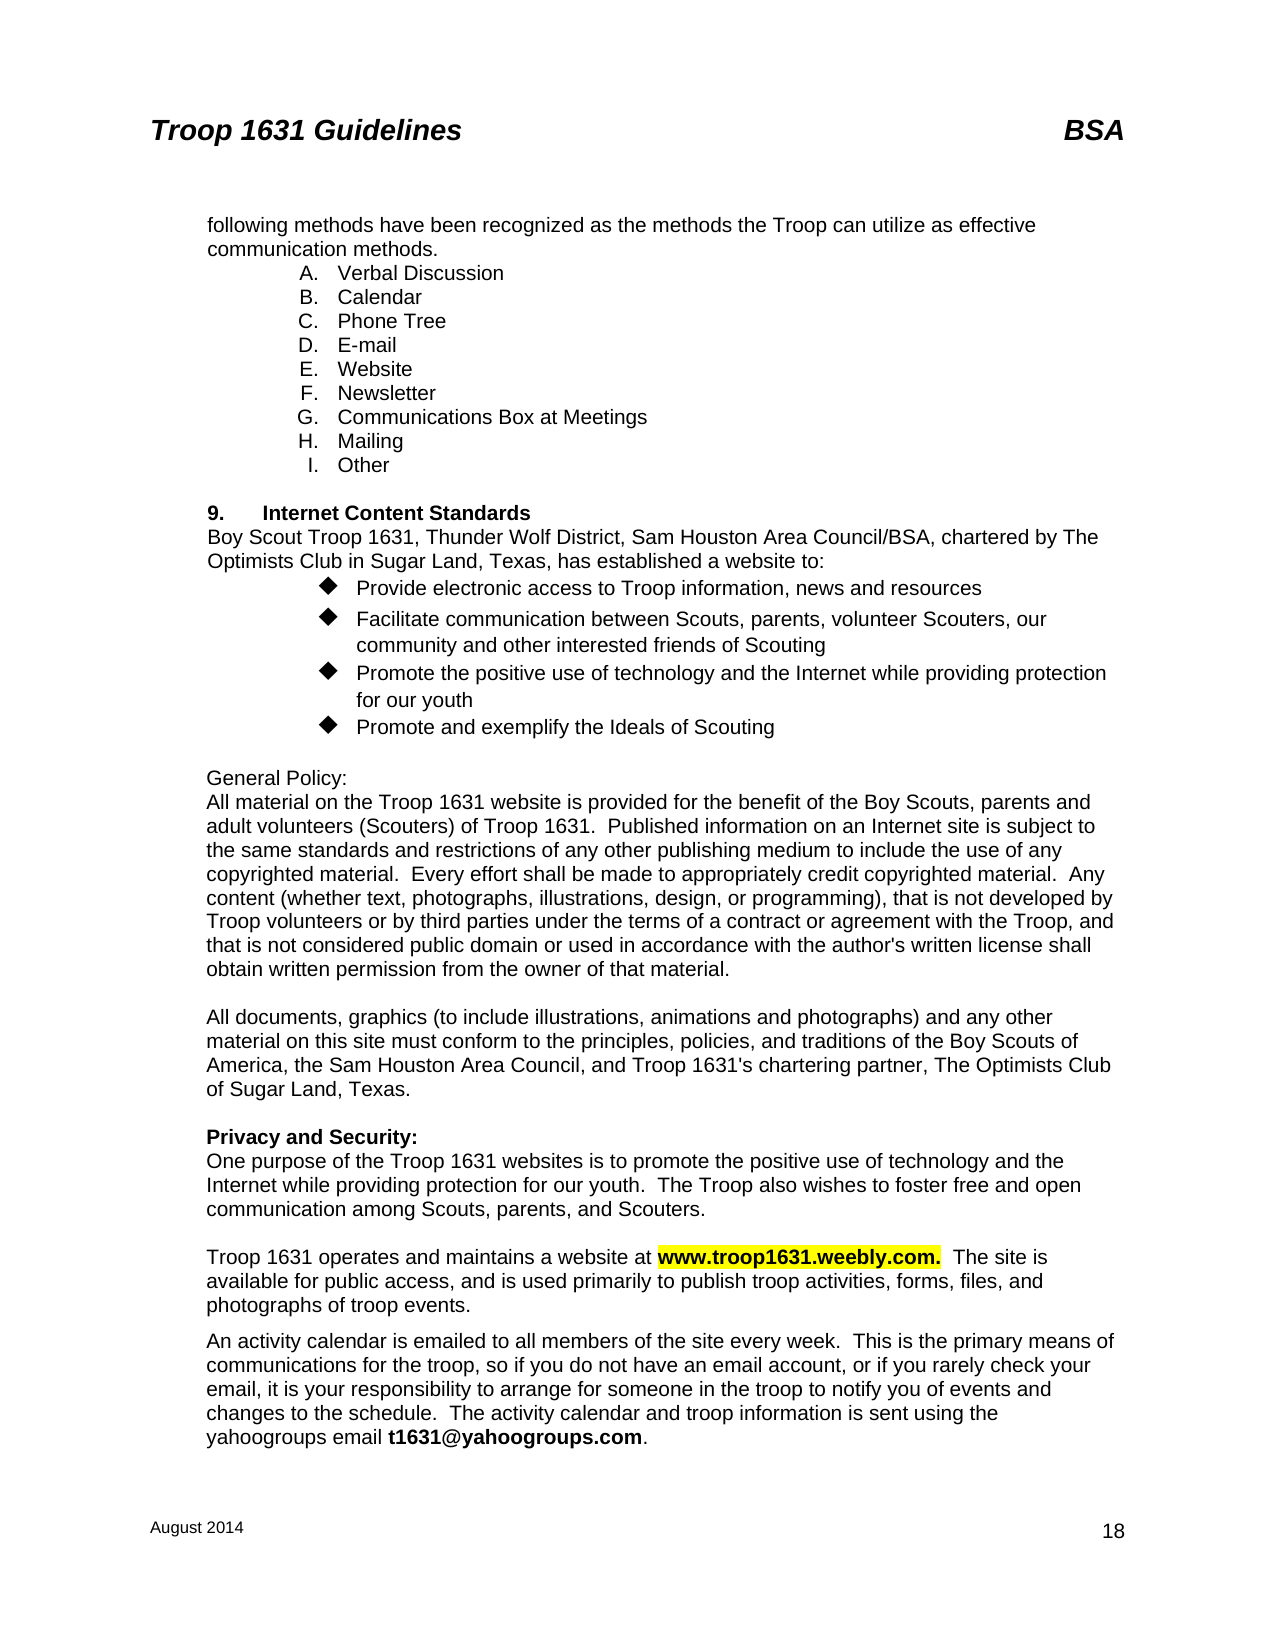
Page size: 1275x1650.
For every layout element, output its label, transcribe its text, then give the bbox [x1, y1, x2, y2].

list Facilitate communication between Scouts, parents, volunteer Scouters, our community and other interested friends of Scouting [319, 603, 1125, 657]
text General Policy: [206, 766, 1125, 789]
list Communications Box at Meetings [319, 405, 1125, 429]
list Calendar [319, 285, 1125, 309]
list Newsletter [319, 381, 1125, 405]
list Provide electronic access to Troop information, news and resources [319, 572, 1125, 603]
list Website [319, 357, 1125, 381]
list E-mail [319, 333, 1125, 357]
text Boy Scout Troop 1631, , Sam Houston Area Council/BSA, chartered by The Optimists Club in , has established a website to: [207, 524, 1125, 572]
list Phone Tree [319, 309, 1125, 333]
list Other [319, 453, 1125, 477]
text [207, 213, 1125, 261]
text An activity calendar is emailed to all members of the site every week. This is the primary means of communications for the troop, so if you do not have an email account, or if you rarely check your email, it is your responsibility to arrange for someone in the troop to notify you of events and changes to the schedule. The activity calendar and troop information is sent using the yahoogroups email . [206, 1329, 1125, 1449]
list Mailing [319, 429, 1125, 453]
text Privacy and Security: [206, 1125, 1125, 1149]
subtitle Internet Content Standards [207, 501, 1125, 524]
text Troop 1631 operates and maintains a website at www.troop1631.weebly.com. The site is available for public access, and is used primarily to publish troop activities, forms, files, and photographs of troop events. [206, 1245, 1125, 1317]
text One purpose of the Troop 1631 websites is to promote the positive use of technology and the Internet while providing protection for our youth. The Troop also wishes to foster free and open communication among Scouts, parents, and Scouters. [206, 1149, 1125, 1221]
text All material on the Troop 1631 website is provided for the benefit of the Boy Scouts, parents and adult volunteers (Scouters) of Troop 1631. Published information on an Internet site is subject to the same standards and restrictions of any other publishing medium to include the use of any copyrighted material. Every effort shall be made to appropriately credit copyrighted material. Any content (whether text, photographs, illustrations, design, or programming), that is not developed by Troop volunteers or by third parties under the terms of a contract or agreement with the Troop, and that is not considered public domain or used in accordance with the author's written license shall obtain written permission from the owner of that material. [206, 789, 1125, 981]
text All documents, graphics (to include illustrations, animations and photographs) and any other material on this site must conform to the principles, policies, and traditions of the Boy Scouts of America, the Sam Houston Area Council, and Troop 1631's chartering partner, The Optimists Club of Sugar Land, Texas. [206, 1005, 1125, 1101]
list Verbal Discussion [319, 261, 1125, 285]
list Promote the positive use of technology and the Internet while providing protection for our youth [319, 657, 1125, 711]
list Promote and exemplify the Ideals of Scouting [319, 711, 1125, 742]
